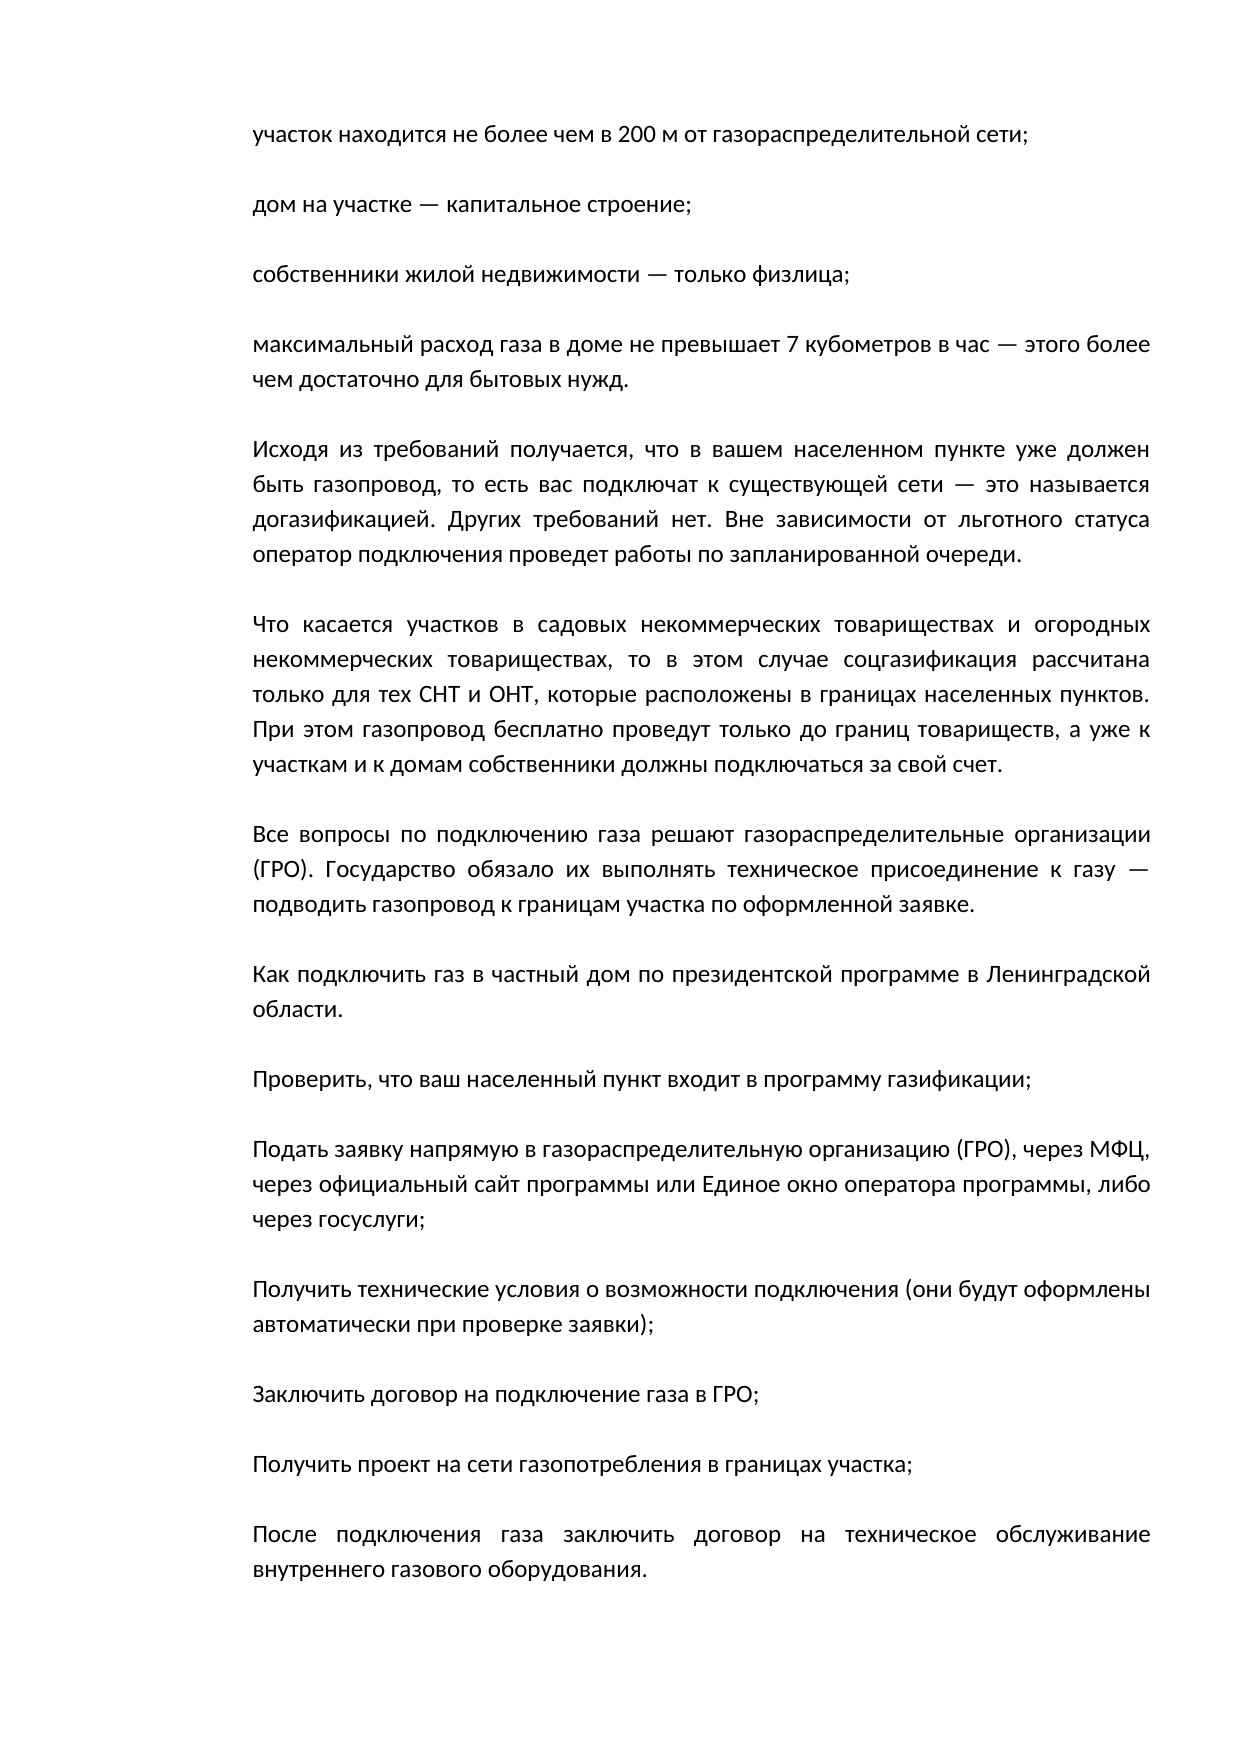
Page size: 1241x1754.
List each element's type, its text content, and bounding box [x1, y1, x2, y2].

list Заключить договор на подключение газа в ГРО; [252, 1378, 1152, 1409]
list Получить технические условия о возможности подключения (они будут оформлены автоматически при проверке заявки); [252, 1273, 1152, 1339]
list Получить проект на сети газопотребления в границах участка; [252, 1448, 1152, 1479]
list Исходя из требований получается, что в вашем населенном пункте уже должен быть газопровод, то есть вас подключат к существующей сети — это называется догазификацией. Других требований нет. Вне зависимости от льготного статуса оператор подключения проведет работы по запланированной очереди. [252, 433, 1152, 569]
list Подать заявку напрямую в газораспределительную организацию (ГРО), через МФЦ, через официальный сайт программы или Единое окно оператора программы, либо через госуслуги; [252, 1133, 1152, 1234]
list максимальный расход газа в доме не превышает 7 кубометров в час — этого более чем достаточно для бытовых нужд. [252, 328, 1152, 394]
list собственники жилой недвижимости — только физлица; [252, 258, 1152, 289]
list участок находится не более чем в 200 м от газораспределительной сети; [252, 118, 1152, 149]
list Как подключить газ в частный дом по президентской программе в Ленинградской области. [252, 958, 1152, 1024]
list Проверить, что ваш населенный пункт входит в программу газификации; [252, 1063, 1152, 1094]
list Что касается участков в садовых некоммерческих товариществах и огородных некоммерческих товариществах, то в этом случае соцгазификация рассчитана только для тех СНТ и ОНТ, которые расположены в границах населенных пунктов. При этом газопровод бесплатно проведут только до границ товариществ, а уже к участкам и к домам собственники должны подключаться за свой счет. [252, 608, 1152, 779]
list После подключения газа заключить договор на техническое обслуживание внутреннего газового оборудования. [252, 1518, 1152, 1584]
list дом на участке — капитальное строение; [252, 188, 1152, 219]
list Все вопросы по подключению газа решают газораспределительные организации (ГРО). Государство обязало их выполнять техническое присоединение к газу — подводить газопровод к границам участка по оформленной заявке. [252, 818, 1152, 919]
